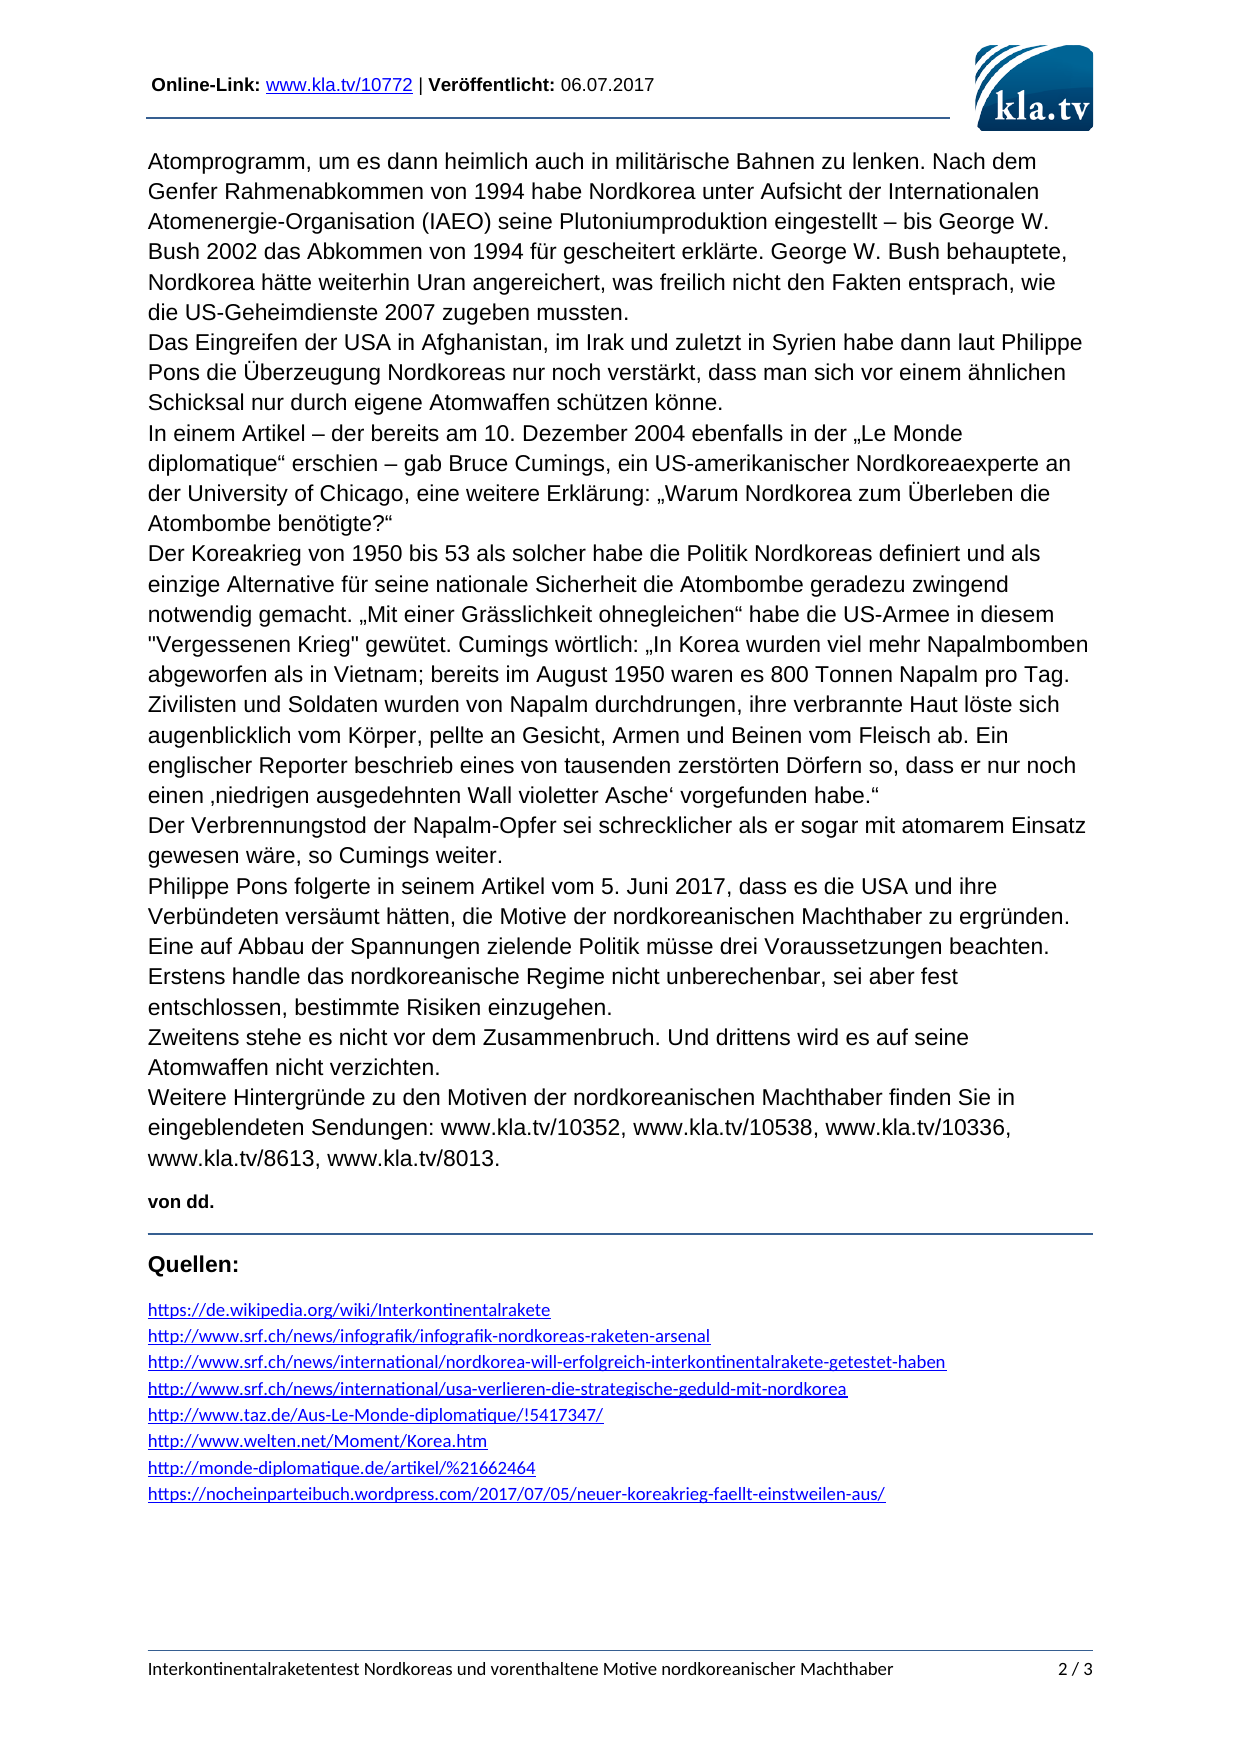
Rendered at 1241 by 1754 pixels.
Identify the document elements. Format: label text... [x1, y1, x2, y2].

text https://de.wikipedia.org/wiki/Interkontinentalrakete http://www.srf.ch/news/infografik/infografik-nordkoreas-raketen-arsenal http://www.srf.ch/news/international/nordkorea-will-erfolgreich-interkontinentalrakete-getestet-haben http://www.srf.ch/news/international/usa-verlieren-die-strategische-geduld-mit-nordkorea http://www.taz.de/Aus-Le-Monde-diplomatique/!5417347/ http://www.welten.net/Moment/Korea.htm http://monde-diplomatique.de/artikel/%21662464 https://nocheinparteibuch.wordpress.com/2017/07/05/neuer-koreakrieg-faellt-einstweilen-aus/ [148, 1298, 1093, 1505]
text von dd. [148, 1191, 1093, 1213]
text Quellen: [148, 1235, 1093, 1277]
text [148, 148, 1093, 1171]
